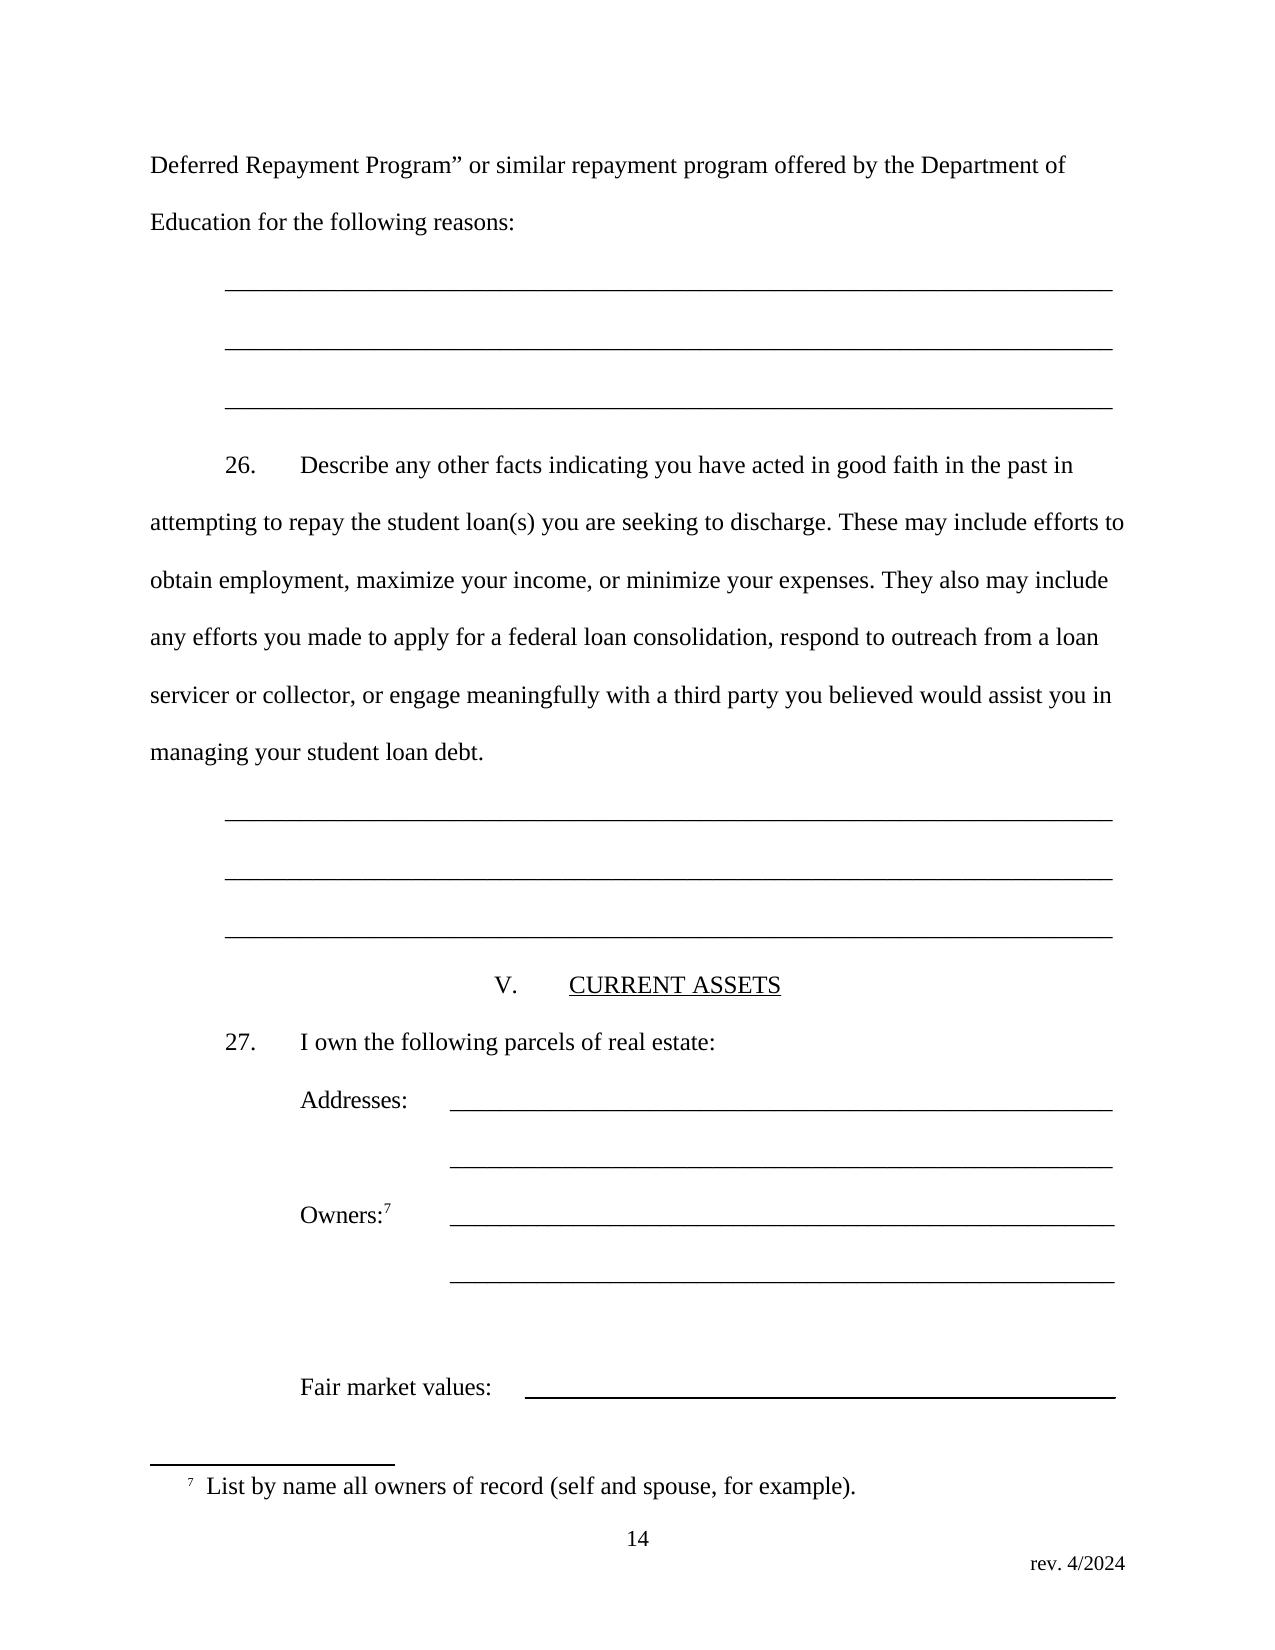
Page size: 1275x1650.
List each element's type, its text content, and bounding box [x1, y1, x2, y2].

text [225, 1257, 1125, 1286]
list I own the following parcels of real estate: [150, 1027, 1125, 1056]
text Fair market values: ________________________________________________ [225, 1372, 1125, 1401]
list Addresses: _____________________________________________________ [225, 1085, 1125, 1114]
text _______________________________________________________________________ [150, 324, 1125, 353]
text Owners: ______________________________________________________ [225, 1200, 1125, 1229]
text _______________________________________________________________________ [150, 383, 1125, 411]
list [150, 150, 1125, 236]
list Describe any other facts indicating you have acted in good faith in the past in attempting to repay the student loan(s) you are seeking to discharge. These may include efforts to obtain employment, maximize your income, or minimize your expenses. They also may include any efforts you made to apply for a federal loan consolidation, respond to outreach from a loan servicer or collector, or engage meaningfully with a third party you believed would assist you in managing your student loan debt. [150, 450, 1125, 766]
text _______________________________________________________________________ [150, 795, 1125, 824]
list _____________________________________________________ [225, 1142, 1125, 1171]
text _______________________________________________________________________ [150, 266, 1125, 294]
text _______________________________________________________________________ [150, 854, 1125, 882]
list CURRENT ASSETS [150, 970, 1125, 999]
text _______________________________________________________________________ [150, 912, 1125, 941]
